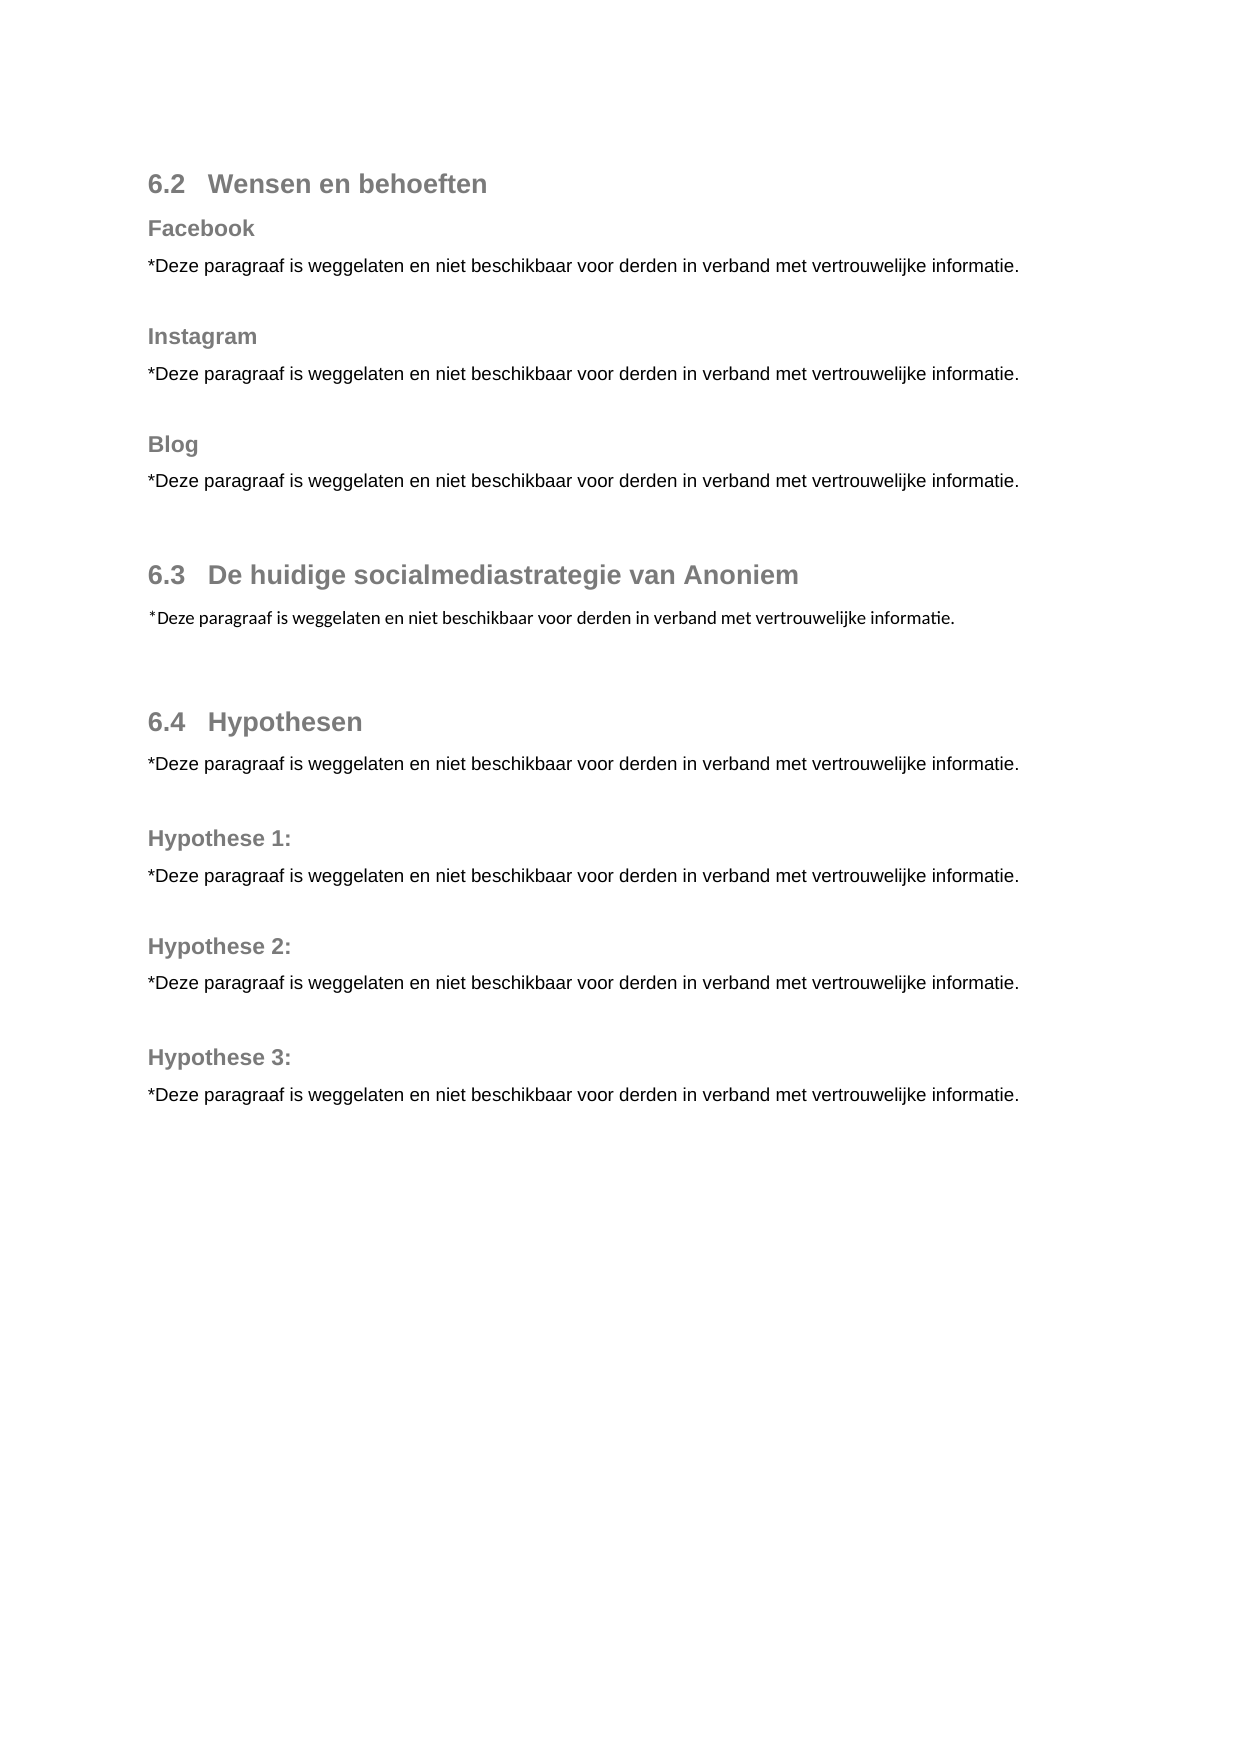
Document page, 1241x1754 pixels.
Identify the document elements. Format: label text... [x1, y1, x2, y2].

text *Deze paragraaf is weggelaten en niet beschikbaar voor derden in verband met vertrouwelijke informatie. [148, 972, 1093, 994]
text Blog [148, 431, 1093, 457]
text *Deze paragraaf is weggelaten en niet beschikbaar voor derden in verband met vertrouwelijke informatie. [148, 1083, 1093, 1105]
text Hypothese 1: [148, 825, 1093, 851]
text Hypothese 3: [148, 1044, 1093, 1070]
subtitle Hypothesen [148, 706, 1093, 738]
text Instagram [148, 323, 1093, 349]
subtitle De huidige socialmediastrategie van Anoniem [148, 559, 1093, 591]
text *Deze paragraaf is weggelaten en niet beschikbaar voor derden in verband met vertrouwelijke informatie. [148, 470, 1093, 492]
text *Deze paragraaf is weggelaten en niet beschikbaar voor derden in verband met vertrouwelijke informatie. [148, 606, 1093, 629]
text Hypothese 2: [148, 933, 1093, 959]
text Facebook [148, 215, 1093, 242]
text *Deze paragraaf is weggelaten en niet beschikbaar voor derden in verband met vertrouwelijke informatie. [148, 864, 1093, 886]
text *Deze paragraaf is weggelaten en niet beschikbaar voor derden in verband met vertrouwelijke informatie. [148, 753, 1093, 775]
subtitle Wensen en behoeften [148, 168, 1093, 200]
text *Deze paragraaf is weggelaten en niet beschikbaar voor derden in verband met vertrouwelijke informatie. [148, 362, 1093, 384]
text *Deze paragraaf is weggelaten en niet beschikbaar voor derden in verband met vertrouwelijke informatie. [148, 255, 1093, 276]
